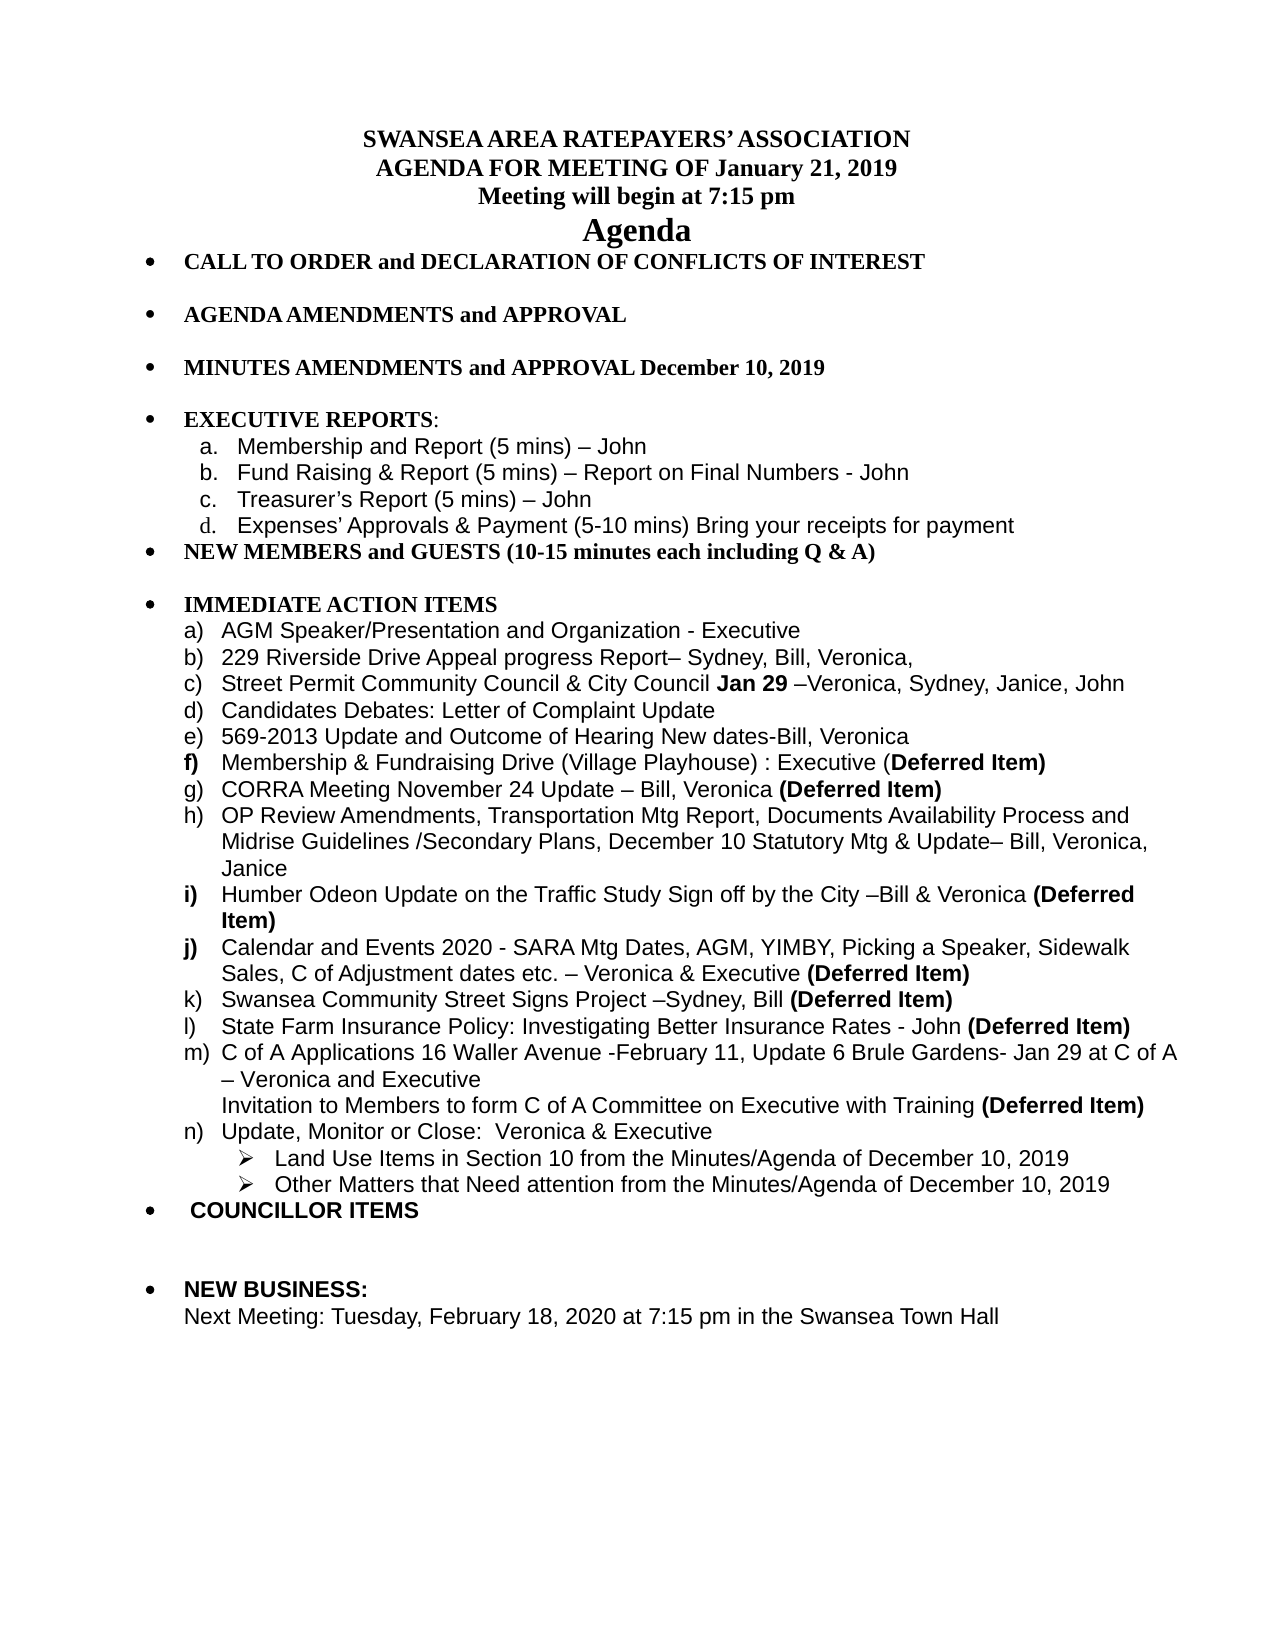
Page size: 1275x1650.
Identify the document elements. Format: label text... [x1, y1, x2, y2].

text Next Meeting: Tuesday, February 18, 2020 at 7:15 pm in the Swansea Town Hall [108, 1303, 1186, 1329]
list CALL TO ORDER and DECLARATION OF CONFLICTS OF INTEREST [146, 248, 1186, 275]
subtitle SWANSEA AREA RATEPAYERS’ ASSOCIATION [87, 124, 1186, 153]
list 569-2013 Update and Outcome of Hearing New dates-Bill, Veronica [183, 723, 1186, 749]
list AGM Speaker/Presentation and Organization - Executive [183, 617, 1186, 644]
list Humber Odeon Update on the Traffic Study Sign off by the City –Bill & Veronica (Deferred Item) [183, 881, 1186, 934]
list Candidates Debates: Letter of Complaint Update [183, 697, 1186, 723]
list MINUTES AMENDMENTS and APPROVAL December 10, 2019 [146, 354, 1186, 380]
list Membership & Fundraising Drive (Village Playhouse) : Executive (Deferred Item) [183, 749, 1186, 776]
list IMMEDIATE ACTION ITEMS [146, 591, 1186, 617]
list Calendar and Events 2020 - SARA Mtg Dates, AGM, YIMBY, Picking a Speaker, Sidewalk Sales, C of Adjustment dates etc. – Veronica & Executive (Deferred Item) [183, 934, 1186, 986]
text Invitation to Members to form C of A Committee on Executive with Training (Deferred Item) [146, 1092, 1186, 1118]
list Membership and Report (5 mins) – John [199, 433, 1186, 459]
list NEW BUSINESS: [146, 1276, 1186, 1303]
list Land Use Items in Section 10 from the Minutes/Agenda of December 10, 2019 [237, 1144, 1186, 1171]
list Other Matters that Need attention from the Minutes/Agenda of December 10, 2019 [237, 1171, 1186, 1197]
list Expenses’ Approvals & Payment (5-10 mins) Bring your receipts for payment [199, 512, 1186, 538]
list AGENDA AMENDMENTS and APPROVAL [146, 301, 1186, 327]
text Agenda [87, 210, 1186, 248]
list COUNCILLOR ITEMS [146, 1197, 1186, 1224]
list OP Review Amendments, Transportation Mtg Report, Documents Availability Process and Midrise Guidelines /Secondary Plans, December 10 Statutory Mtg & Update– Bill, Veronica, Janice [183, 802, 1186, 881]
subtitle AGENDA FOR MEETING OF January 21, 2019 [87, 153, 1186, 181]
list Fund Raising & Report (5 mins) – Report on Final Numbers - John [199, 459, 1186, 486]
list Swansea Community Street Signs Project –Sydney, Bill (Deferred Item) [183, 986, 1186, 1013]
list State Farm Insurance Policy: Investigating Better Insurance Rates - John (Deferred Item) [183, 1013, 1186, 1039]
list Street Permit Community Council & City Council Jan 29 –Veronica, Sydney, Janice, John [183, 670, 1186, 697]
list NEW MEMBERS and GUESTS (10-15 minutes each including Q & A) [146, 538, 1186, 565]
list Treasurer’s Report (5 mins) – John [199, 486, 1186, 512]
list Update, Monitor or Close: Veronica & Executive [183, 1118, 1186, 1144]
text Meeting will begin at 7:15 pm [87, 181, 1186, 210]
list 229 Riverside Drive Appeal progress Report– Sydney, Bill, Veronica, [183, 644, 1186, 670]
list C of A Applications 16 Waller Avenue -February 11, Update 6 Brule Gardens- Jan 29 at C of A – Veronica and Executive [183, 1039, 1186, 1092]
list CORRA Meeting November 24 Update – Bill, Veronica (Deferred Item) [183, 776, 1186, 802]
list EXECUTIVE REPORTS: [146, 407, 1186, 433]
